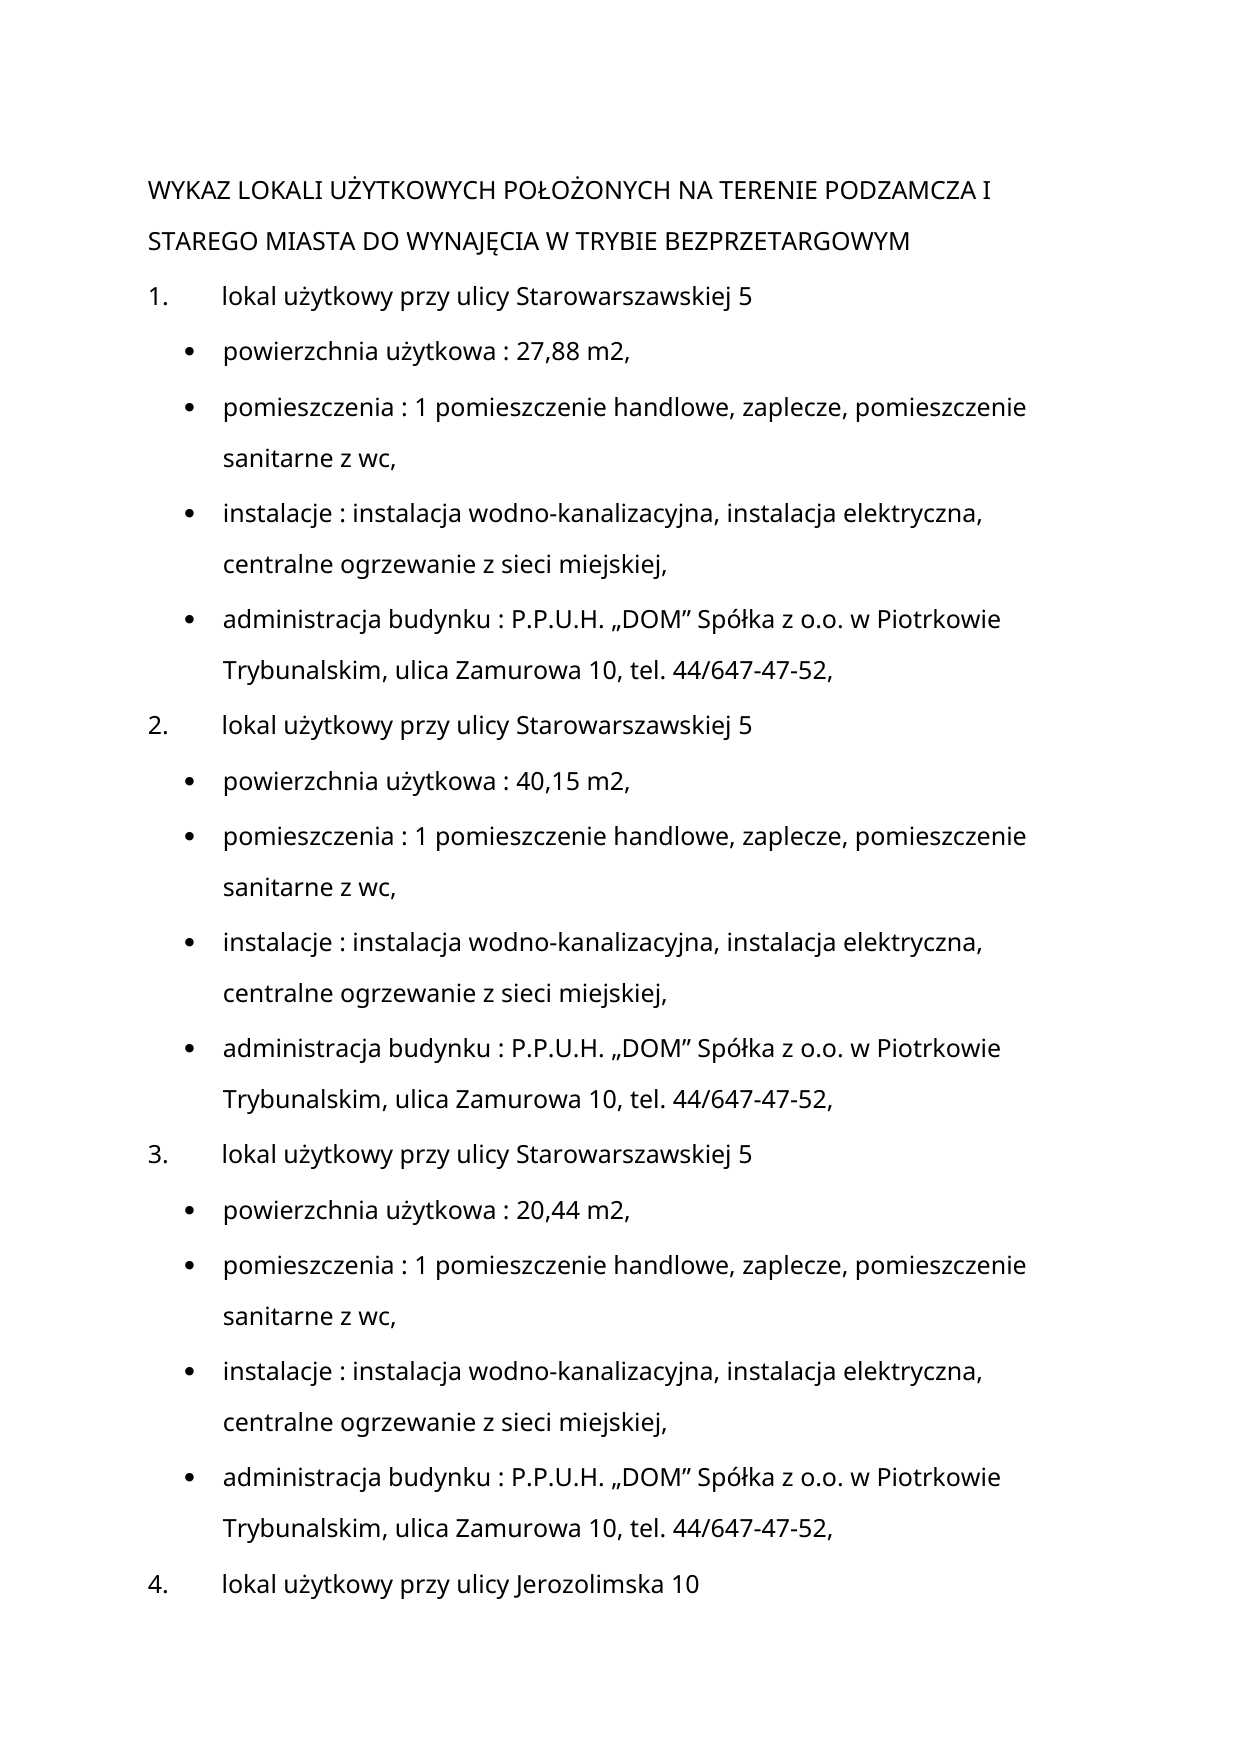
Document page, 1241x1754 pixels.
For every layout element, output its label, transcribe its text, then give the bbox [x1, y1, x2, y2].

subtitle instalacje : instalacja wodno-kanalizacyjna, instalacja elektryczna, centralne ogrzewanie z sieci miejskiej, [185, 496, 1093, 581]
subtitle 2. lokal użytkowy przy ulicy Starowarszawskiej 5 [148, 708, 1093, 742]
subtitle 1. lokal użytkowy przy ulicy Starowarszawskiej 5 [148, 279, 1093, 313]
subtitle powierzchnia użytkowa : 40,15 m2, [185, 763, 1093, 797]
subtitle powierzchnia użytkowa : 20,44 m2, [185, 1192, 1093, 1226]
subtitle administracja budynku : P.P.U.H. „DOM” Spółka z o.o. w Piotrkowie Trybunalskim, ulica Zamurowa 10, tel. 44/647-47-52, [185, 1031, 1093, 1116]
subtitle 3. lokal użytkowy przy ulicy Starowarszawskiej 5 [148, 1137, 1093, 1171]
subtitle administracja budynku : P.P.U.H. „DOM” Spółka z o.o. w Piotrkowie Trybunalskim, ulica Zamurowa 10, tel. 44/647-47-52, [185, 602, 1093, 687]
subtitle pomieszczenia : 1 pomieszczenie handlowe, zaplecze, pomieszczenie sanitarne z wc, [185, 389, 1093, 474]
subtitle instalacje : instalacja wodno-kanalizacyjna, instalacja elektryczna, centralne ogrzewanie z sieci miejskiej, [185, 1354, 1093, 1439]
subtitle 4. lokal użytkowy przy ulicy Jerozolimska 10 [148, 1566, 1093, 1600]
subtitle pomieszczenia : 1 pomieszczenie handlowe, zaplecze, pomieszczenie sanitarne z wc, [185, 1248, 1093, 1333]
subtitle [185, 1460, 1093, 1545]
subtitle instalacje : instalacja wodno-kanalizacyjna, instalacja elektryczna, centralne ogrzewanie z sieci miejskiej, [185, 925, 1093, 1010]
subtitle pomieszczenia : 1 pomieszczenie handlowe, zaplecze, pomieszczenie sanitarne z wc, [185, 818, 1093, 903]
subtitle powierzchnia użytkowa : 27,88 m2, [185, 334, 1093, 368]
subtitle WYKAZ LOKALI UŻYTKOWYCH POŁOŻONYCH NA TERENIE PODZAMCZA I STAREGO MIASTA DO WYNAJĘCIA W TRYBIE BEZPRZETARGOWYM [148, 173, 1093, 258]
